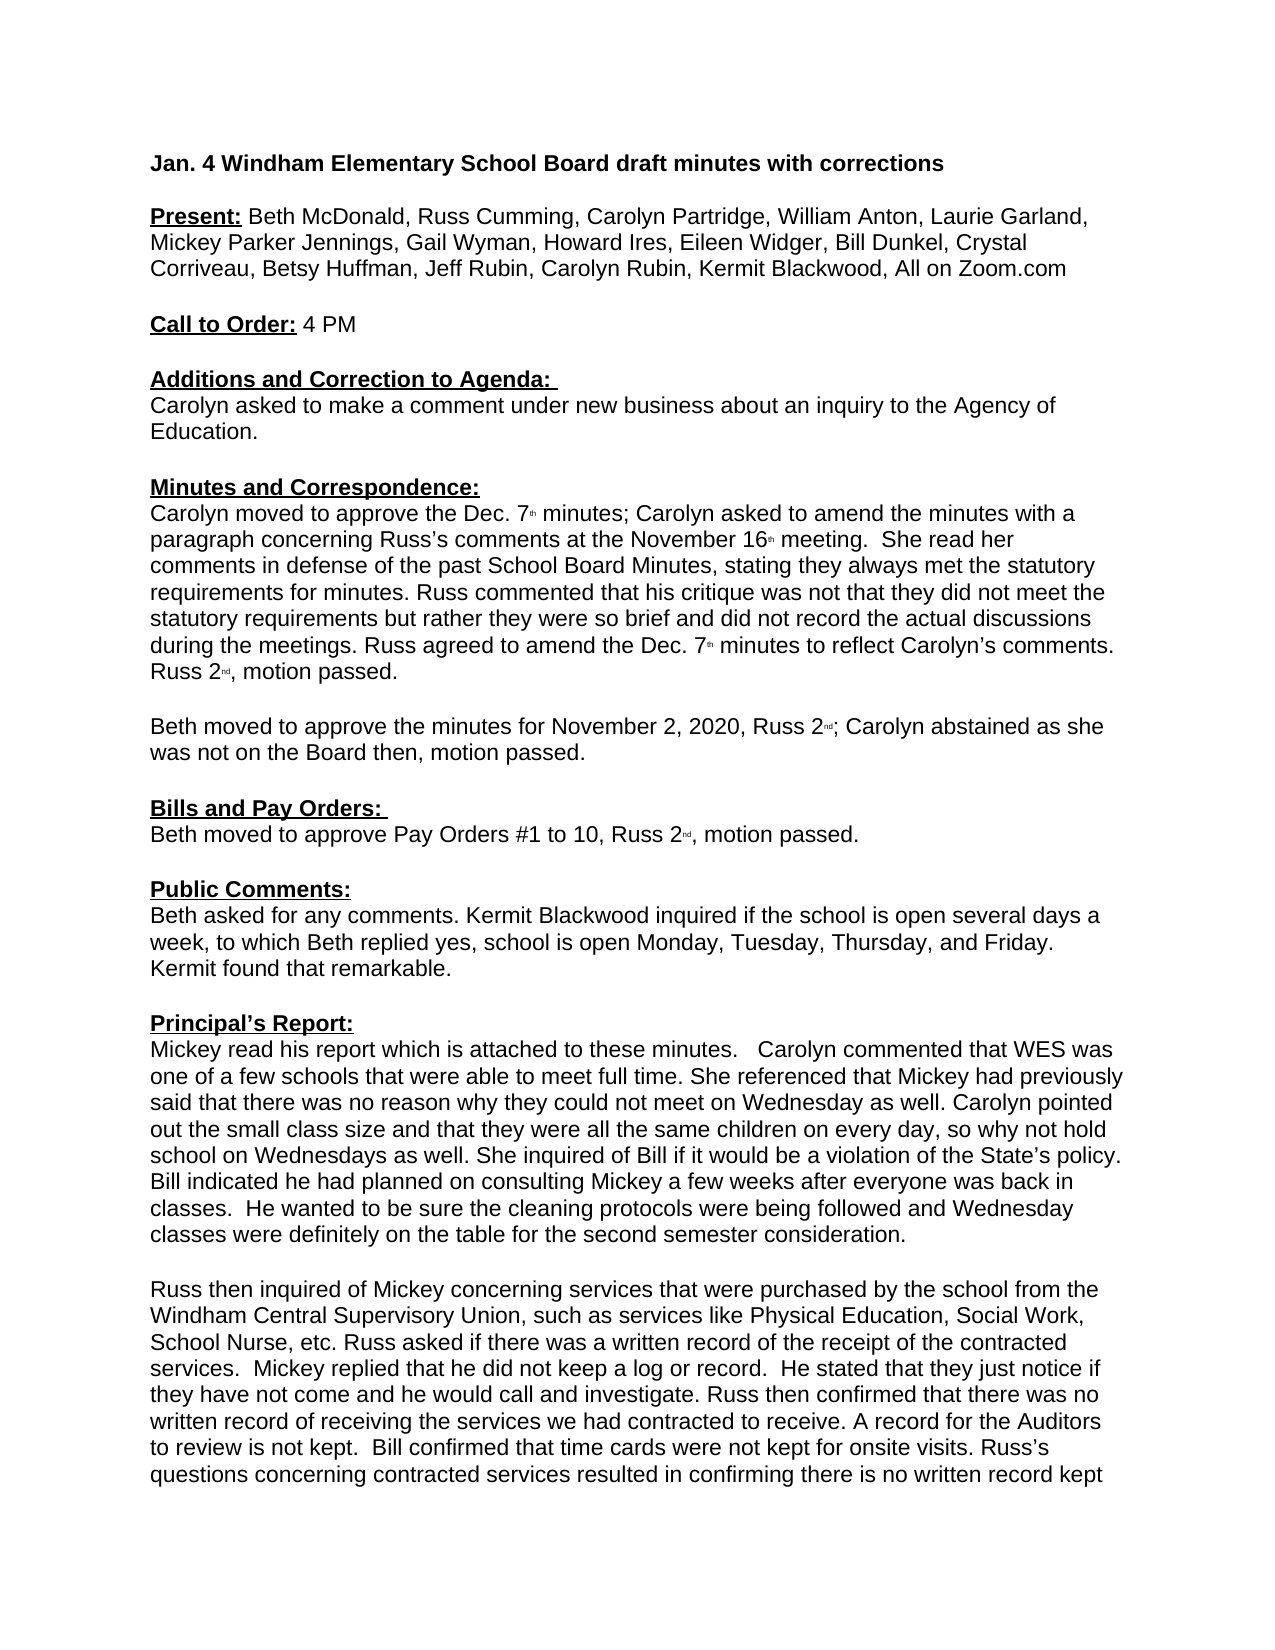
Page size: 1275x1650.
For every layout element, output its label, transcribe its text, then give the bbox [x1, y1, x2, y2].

text Carolyn asked to make a comment under new business about an inquiry to the Agency of Education. [150, 392, 1125, 445]
text Beth moved to approve Pay Orders #1 to 10, Russ 2nd, motion passed. [150, 821, 1125, 847]
text Beth asked for any comments. Kermit Blackwood inquired if the school is open several days a week, to which Beth replied yes, school is open Monday, Tuesday, Thursday, and Friday. Kermit found that remarkable. [150, 902, 1125, 981]
text Additions and Correction to Agenda: [150, 366, 1125, 392]
text Minutes and Correspondence: [150, 473, 1125, 500]
text Mickey read his report which is attached to these minutes. Carolyn commented that WES was one of a few schools that were able to meet full time. She referenced that Mickey had previously said that there was no reason why they could not meet on Wednesday as well. Carolyn pointed out the small class size and that they were all the same children on every day, so why not hold school on Wednesdays as well. She inquired of Bill if it would be a violation of the State’s policy. Bill indicated he had planned on consulting Mickey a few weeks after everyone was back in classes. He wanted to be sure the cleaning protocols were being followed and Wednesday classes were definitely on the table for the second semester consideration. [150, 1036, 1125, 1247]
text Bills and Pay Orders: [150, 794, 1125, 821]
text Call to Order: 4 PM [150, 311, 1125, 337]
text Jan. 4 Windham Elementary School Board draft minutes with corrections [150, 150, 1125, 176]
text Principal’s Report: [150, 1010, 1125, 1036]
text Present: Beth McDonald, Russ Cumming, Carolyn Partridge, William Anton, Laurie Garland, Mickey Parker Jennings, Gail Wyman, Howard Ires, Eileen Widger, Bill Dunkel, Crystal Corriveau, Betsy Huffman, Jeff Rubin, Carolyn Rubin, Kermit Blackwood, All on Zoom.com [150, 203, 1125, 282]
text Carolyn moved to approve the Dec. 7th minutes; Carolyn asked to amend the minutes with a paragraph concerning Russ’s comments at the November 16th meeting. She read her comments in defense of the past School Board Minutes, stating they always met the statutory requirements for minutes. Russ commented that his critique was not that they did not meet the statutory requirements but rather they were so brief and did not record the actual discussions during the meetings. Russ agreed to amend the Dec. 7th minutes to reflect Carolyn’s comments. Russ 2nd, motion passed. [150, 500, 1125, 684]
text Beth moved to approve the minutes for November 2, 2020, Russ 2nd; Carolyn abstained as she was not on the Board then, motion passed. [150, 713, 1125, 766]
text Public Comments: [150, 876, 1125, 902]
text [150, 1276, 1125, 1487]
